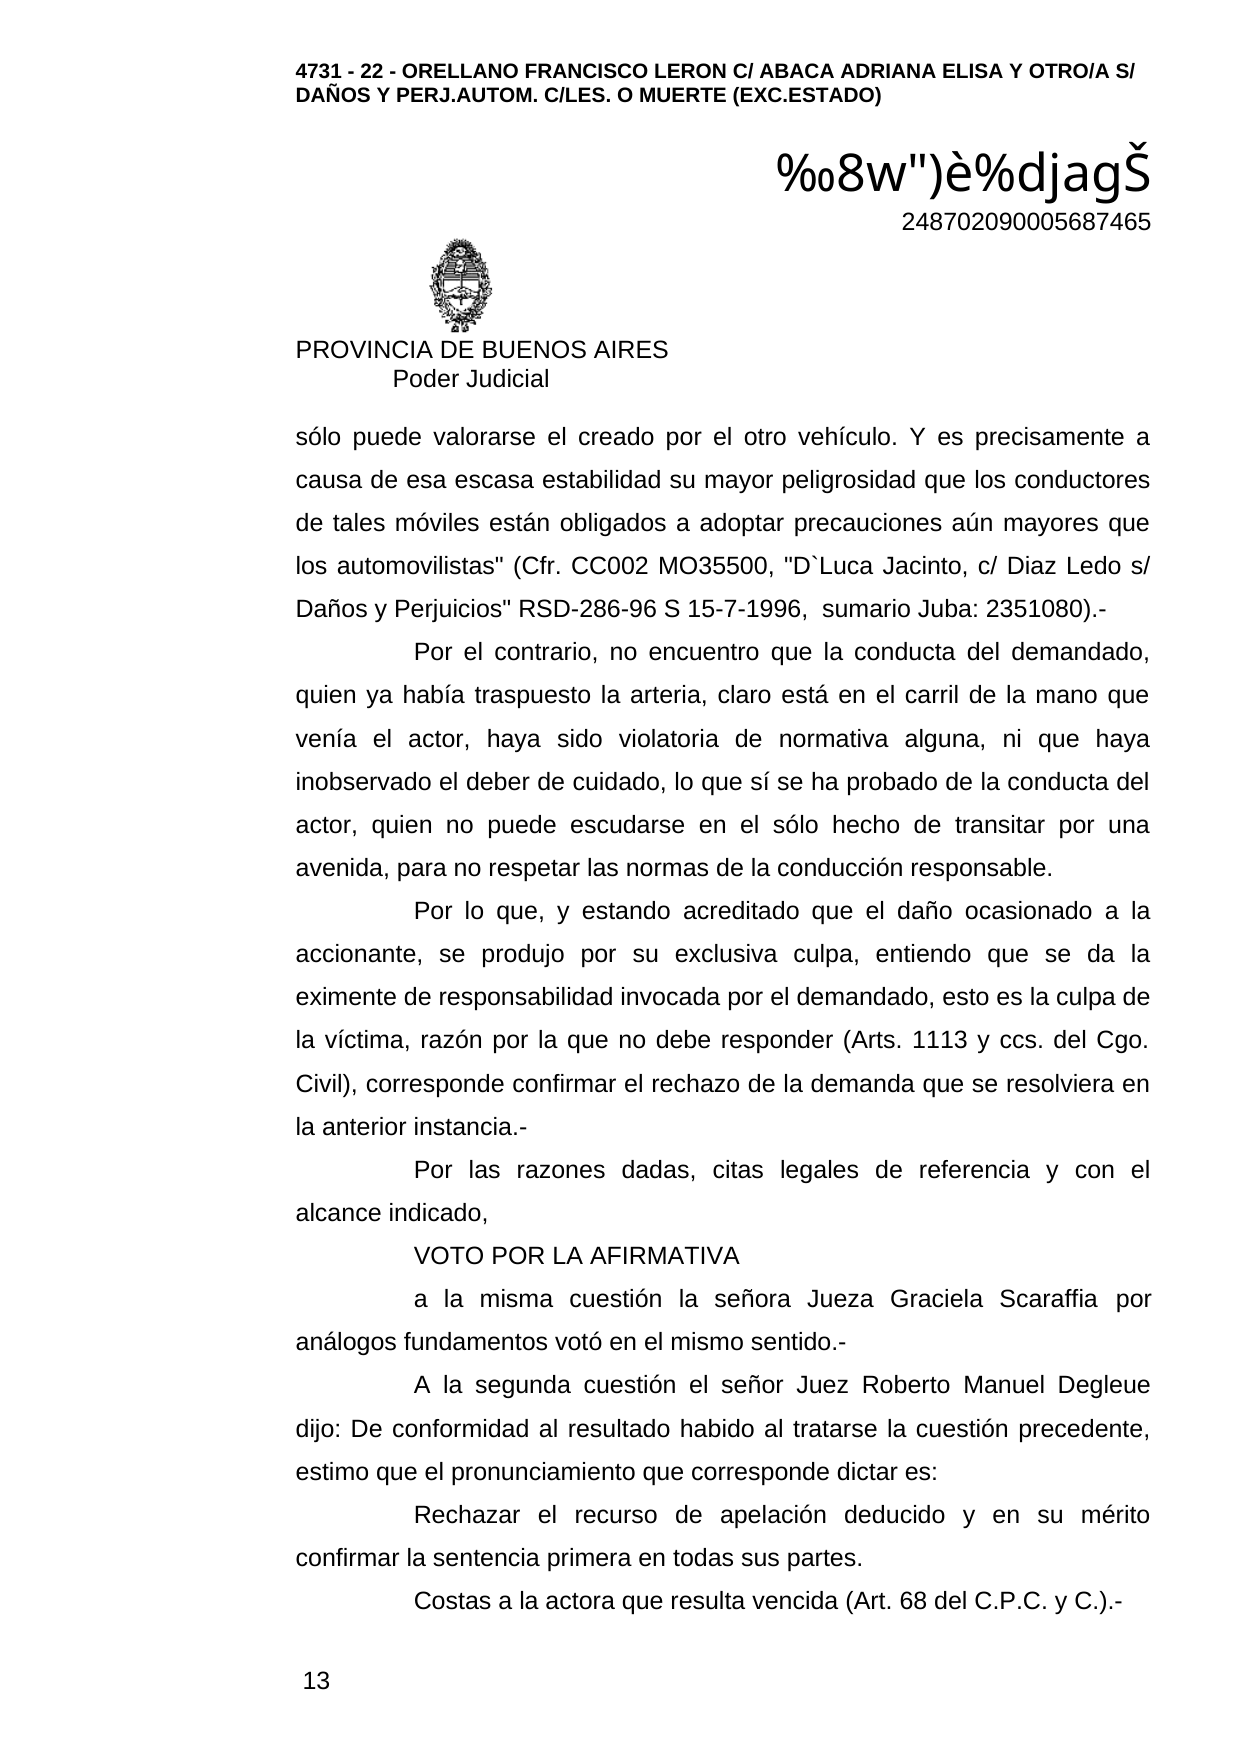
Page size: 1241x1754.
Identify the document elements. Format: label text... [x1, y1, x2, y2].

text Costas a la actora que resulta vencida (Art. 68 del C.P.C. y C.).- [295, 1586, 1152, 1615]
text a la misma cuestión la señora Jueza Graciela Scaraffia por análogos fundamentos votó en el mismo sentido.- [295, 1284, 1152, 1356]
text Por el contrario, no encuentro que la conducta del demandado, quien ya había traspuesto la arteria, claro está en el carril de la mano que venía el actor, haya sido violatoria de normativa alguna, ni que haya inobservado el deber de cuidado, lo que sí se ha probado de la conducta del actor, quien no puede escudarse en el sólo hecho de transitar por una avenida, para no respetar las normas de la conducción responsable. [295, 637, 1152, 882]
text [295, 422, 1152, 623]
text Por lo que, y estando acreditado que el daño ocasionado a la accionante, se produjo por su exclusiva culpa, entiendo que se da la eximente de responsabilidad invocada por el demandado, esto es la culpa de la víctima, razón por la que no debe responder (Arts. 1113 y ccs. del Cgo. Civil), corresponde confirmar el rechazo de la demanda que se resolviera en la anterior instancia.- [295, 896, 1152, 1140]
text A la segunda cuestión el señor Juez Roberto Manuel Degleue dijo: De conformidad al resultado habido al tratarse la cuestión precedente, estimo que el pronunciamiento que corresponde dictar es: [295, 1370, 1152, 1485]
text Por las razones dadas, citas legales de referencia y con el alcance indicado, [295, 1155, 1152, 1227]
text Rechazar el recurso de apelación deducido y en su mérito confirmar la sentencia primera en todas sus partes. [295, 1500, 1152, 1572]
text VOTO POR LA AFIRMATIVA [295, 1241, 1152, 1270]
